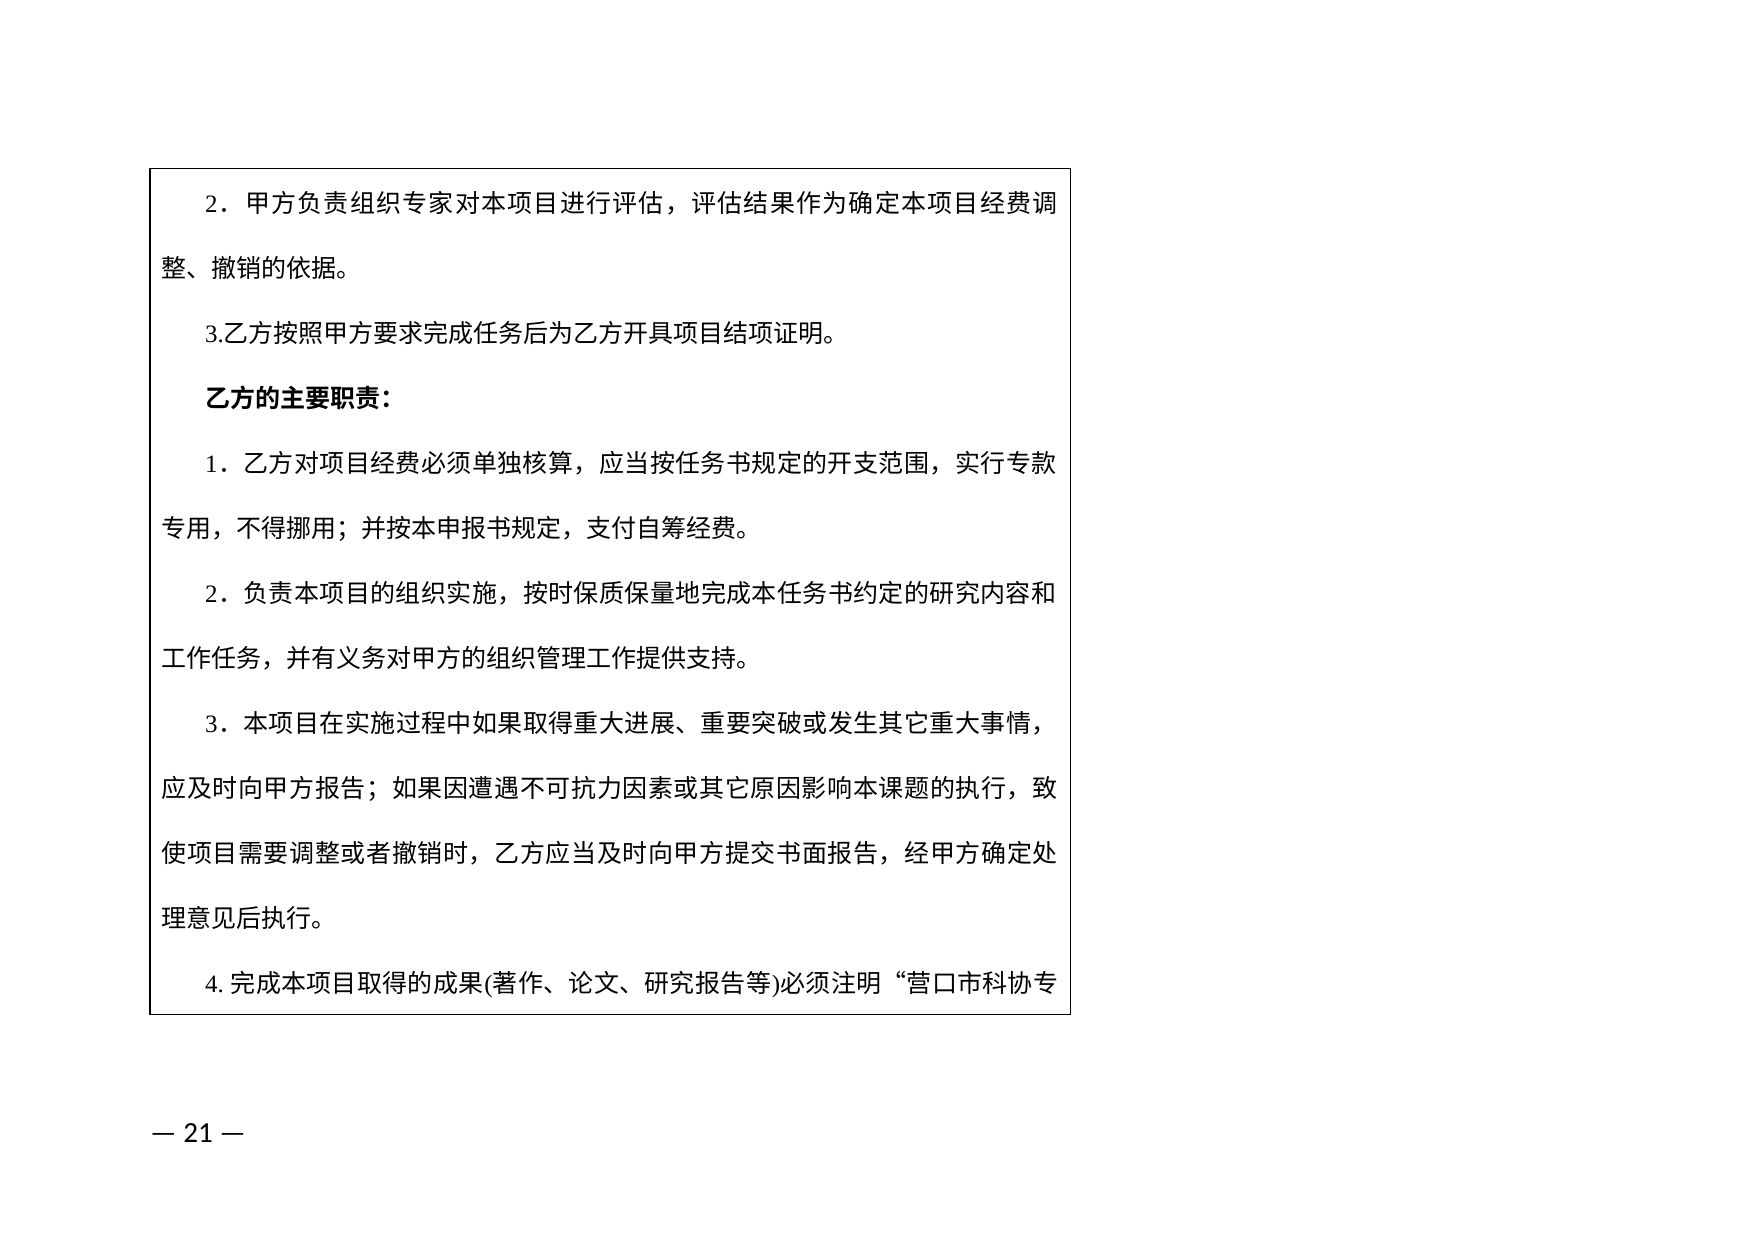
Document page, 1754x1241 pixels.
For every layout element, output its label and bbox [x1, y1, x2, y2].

table_header [151, 169, 1070, 1014]
